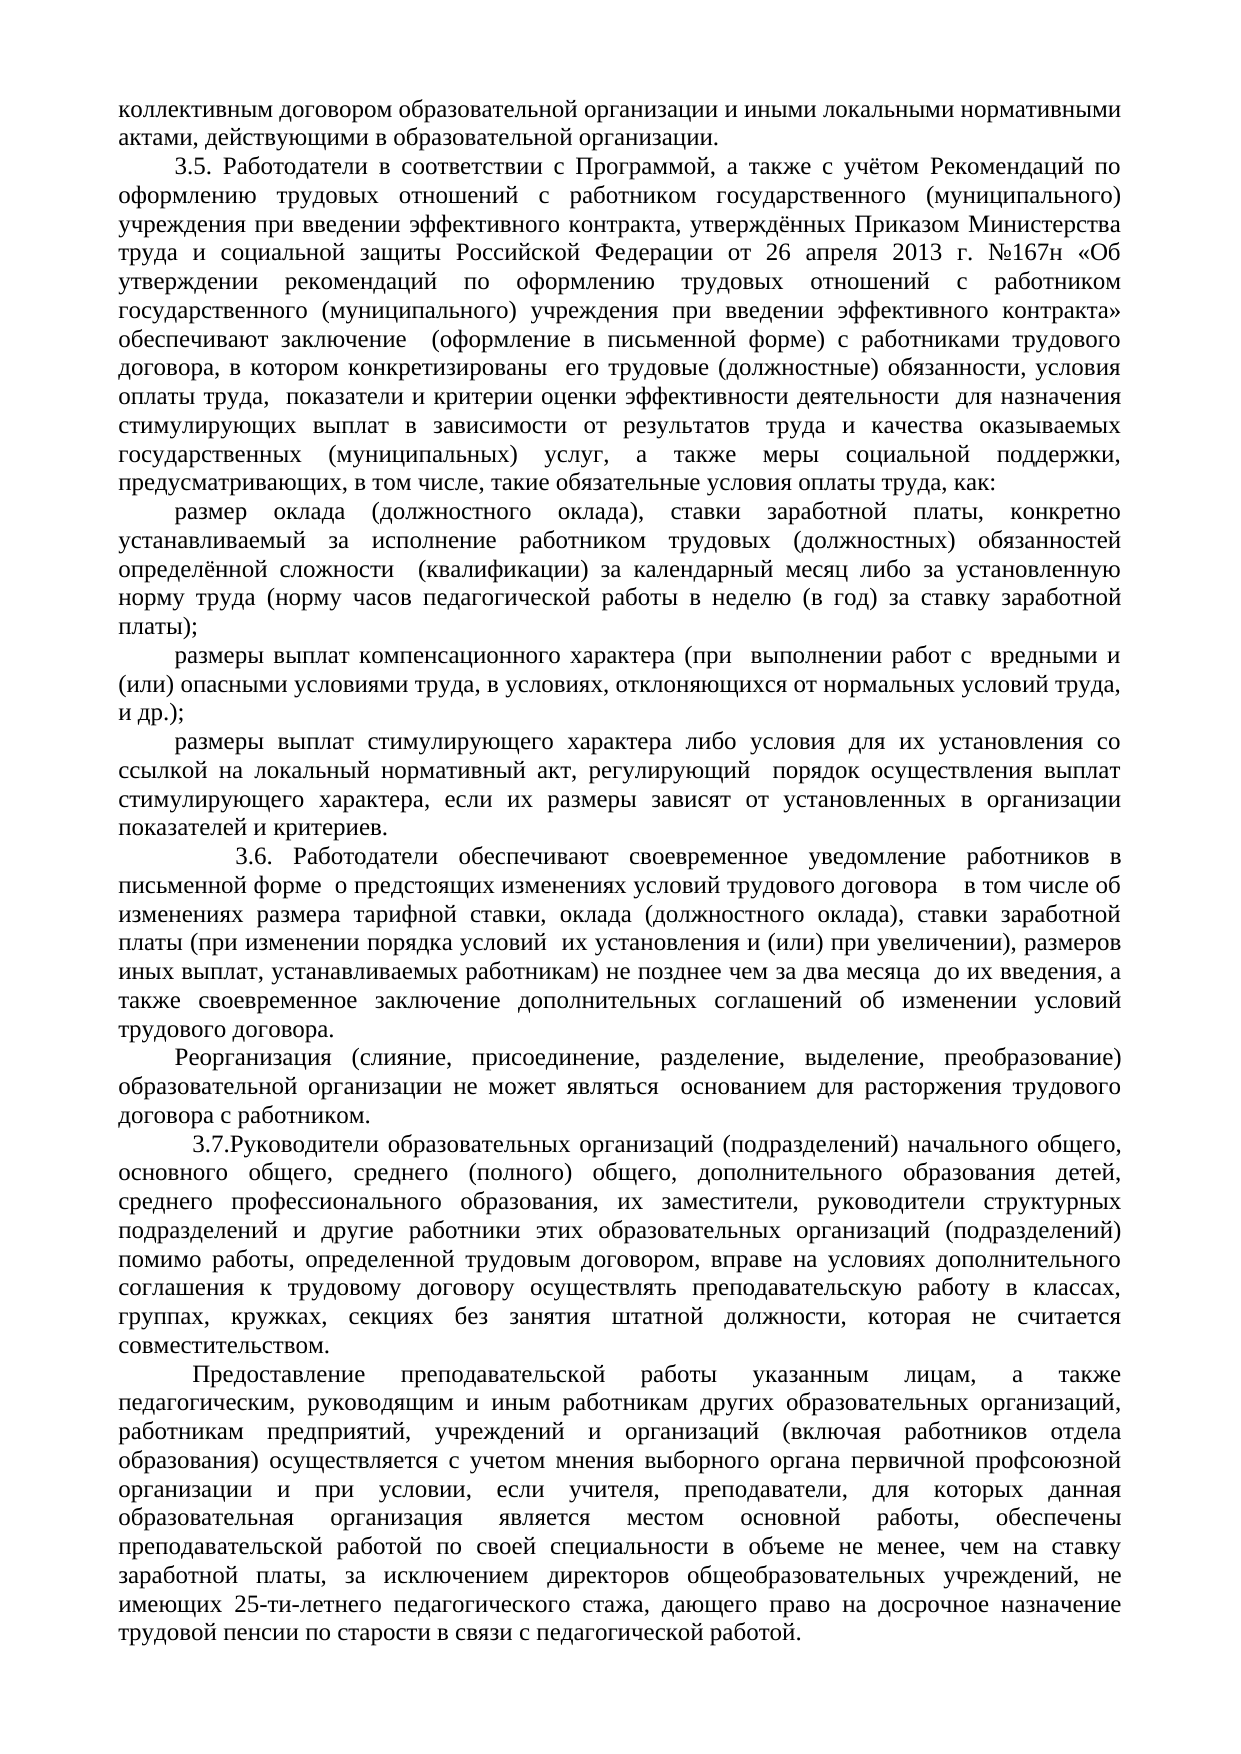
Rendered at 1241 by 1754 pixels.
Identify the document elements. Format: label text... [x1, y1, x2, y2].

text размер оклада (должностного оклада), ставки заработной платы, конкретно устанавливаемый за исполнение работником трудовых (должностных) обязанностей определённой сложности (квалификации) за календарный месяц либо за установленную норму труда (норму часов педагогической работы в неделю (в год) за ставку заработной платы); [118, 496, 1122, 640]
text 3.5. Работодатели в соответствии с Программой, а также с учётом Рекомендаций по оформлению трудовых отношений с работником государственного (муниципального) учреждения при введении эффективного контракта, утверждённых Приказом Министерства труда и социальной защиты Российской Федерации от 26 апреля . №167н «Об утверждении рекомендаций по оформлению трудовых отношений с работником государственного (муниципального) учреждения при введении эффективного контракта» обеспечивают заключение (оформление в письменной форме) с работниками трудового договора, в котором конкретизированы его трудовые (должностные) обязанности, условия оплаты труда, показатели и критерии оценки эффективности деятельности для назначения стимулирующих выплат в зависимости от результатов труда и качества оказываемых государственных (муниципальных) услуг, а также меры социальной поддержки, предусматривающих, в том числе, такие обязательные условия оплаты труда, как: [118, 151, 1122, 496]
text 3.7.Руководители образовательных организаций (подразделений) начального общего, основного общего, среднего (полного) общего, дополнительного образования детей, среднего профессионального образования, их заместители, руководители структурных подразделений и другие работники этих образовательных организаций (подразделений) помимо работы, определенной трудовым договором, вправе на условиях дополнительного соглашения к трудовому договору осуществлять преподавательскую работу в классах, группах, кружках, секциях без занятия штатной должности, которая не считается совместительством. [118, 1129, 1122, 1359]
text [118, 94, 1122, 151]
text 3.6. Работодатели обеспечивают своевременное уведомление работников в письменной форме о предстоящих изменениях условий трудового договора в том числе об изменениях размера тарифной ставки, оклада (должностного оклада), ставки заработной платы (при изменении порядка условий их установления и (или) при увеличении), размеров иных выплат, устанавливаемых работникам) не позднее чем за два месяца до их введения, а также своевременное заключение дополнительных соглашений об изменении условий трудового договора. [118, 841, 1122, 1042]
text размеры выплат компенсационного характера (при выполнении работ с вредными и (или) опасными условиями труда, в условиях, отклоняющихся от нормальных условий труда, и др.); [118, 640, 1122, 726]
text Реорганизация (слияние, присоединение, разделение, выделение, преобразование) образовательной организации не может являться основанием для расторжения трудового договора с работником. [118, 1042, 1122, 1129]
text размеры выплат стимулирующего характера либо условия для их установления со ссылкой на локальный нормативный акт, регулирующий порядок осуществления выплат стимулирующего характера, если их размеры зависят от установленных в организации показателей и критериев. [118, 726, 1122, 841]
text Предоставление преподавательской работы указанным лицам, а также педагогическим, руководящим и иным работникам других образовательных организаций, работникам предприятий, учреждений и организаций (включая работников отдела образования) осуществляется с учетом мнения выборного органа первичной профсоюзной организации и при условии, если учителя, преподаватели, для которых данная образовательная организация является местом основной работы, обеспечены преподавательской работой по своей специальности в объеме не менее, чем на ставку заработной платы, за исключением директoров общеобразовательных учреждений, не имеющих 25-ти-летнего педагогического стажа, дающего право на досрочное назначение трудовой пенсии по старости в связи с педагогической работой. [118, 1359, 1122, 1646]
